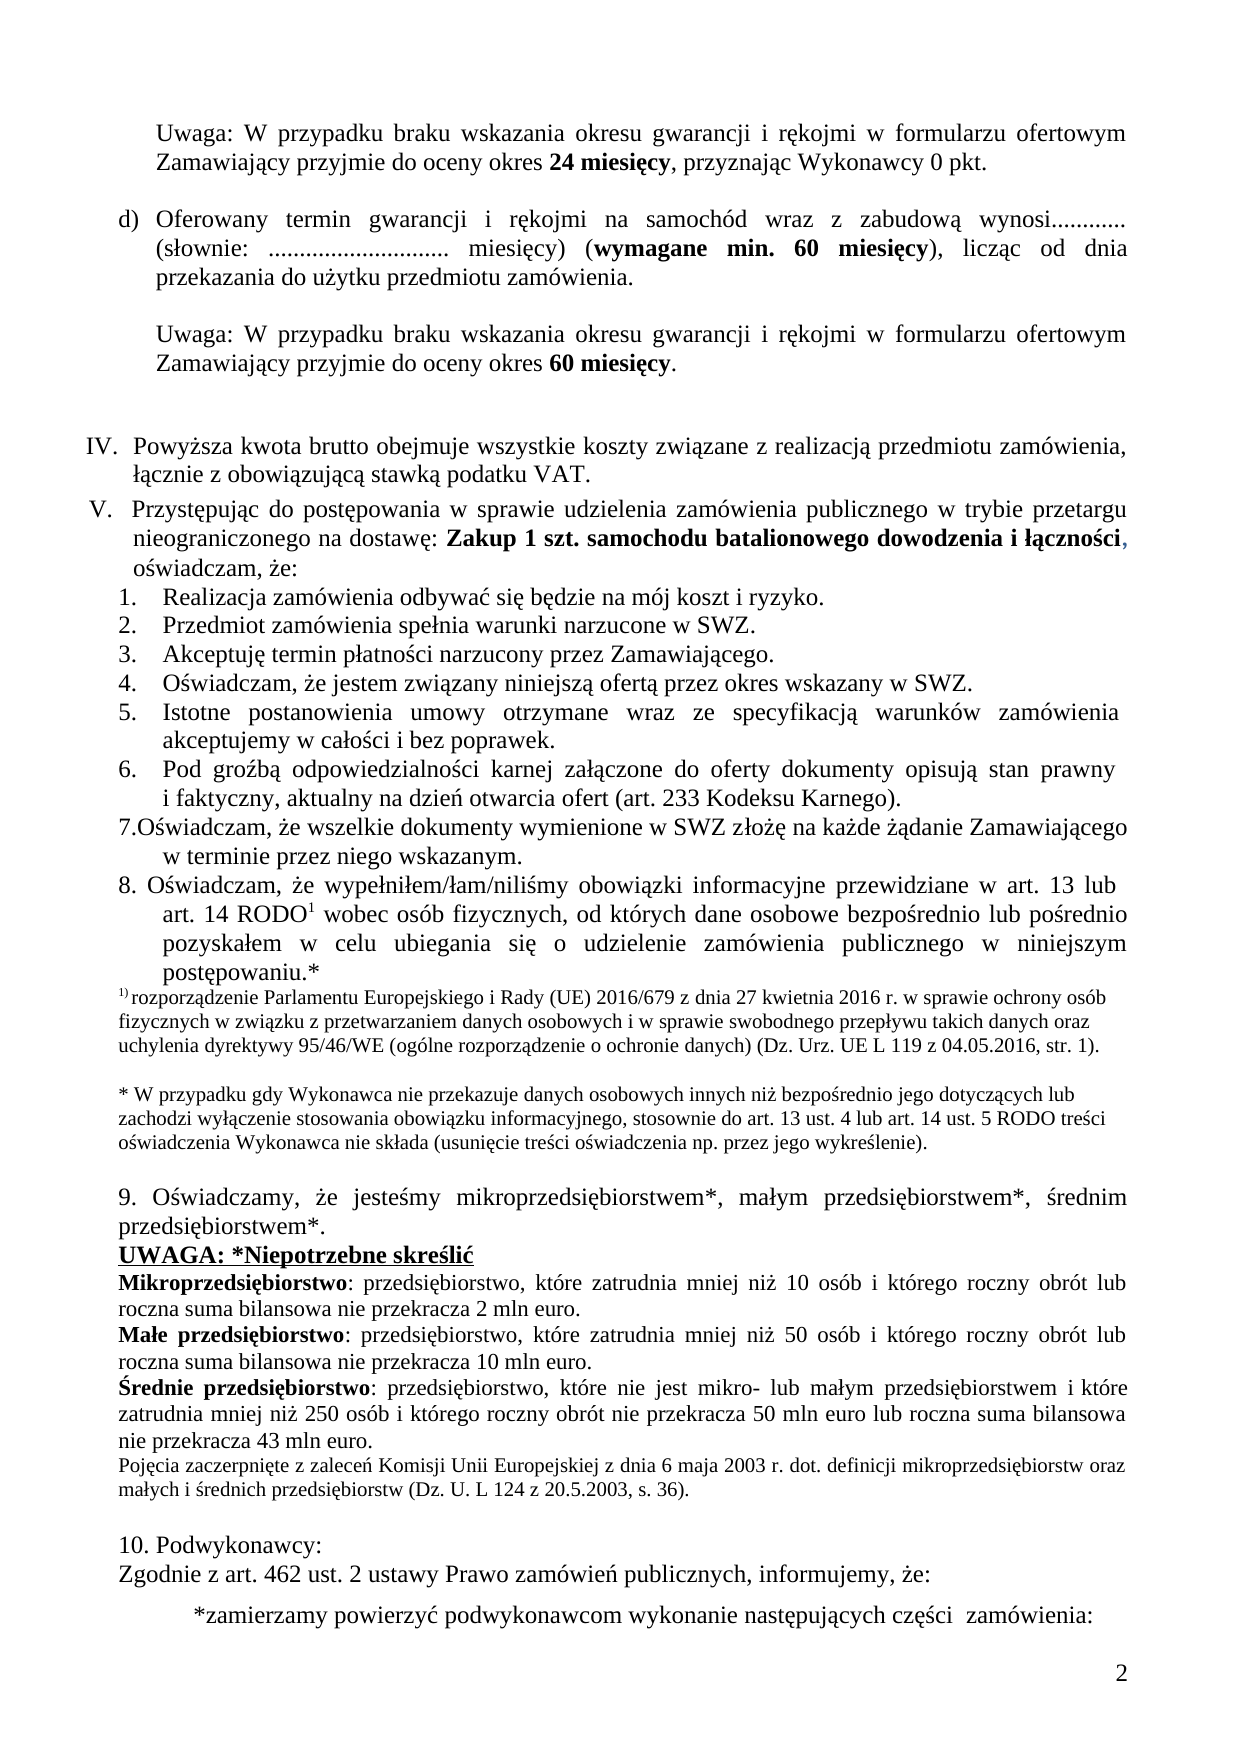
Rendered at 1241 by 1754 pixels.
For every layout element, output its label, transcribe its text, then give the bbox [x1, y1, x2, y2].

text Średnie przedsiębiorstwo: przedsiębiorstwo, które nie jest mikro- lub małym przedsiębiorstwem i które zatrudnia mniej niż 250 osób i którego roczny obrót nie przekracza 50 mln euro lub roczna suma bilansowa nie przekracza 43 mln euro. [118, 1374, 1128, 1453]
text UWAGA: *Niepotrzebne skreślić [118, 1240, 1128, 1269]
list Oferowany termin gwarancji i rękojmi na samochód wraz z zabudową wynosi............ (słownie: ............................. miesięcy) (wymagane min. 60 miesięcy), licząc od dnia przekazania do użytku przedmiotu zamówienia. [118, 204, 1128, 291]
list Realizacja zamówienia odbywać się będzie na mój koszt i ryzyko. [118, 582, 1120, 610]
list Uwaga: W przypadku braku wskazania okresu gwarancji i rękojmi w formularzu ofertowym Zamawiający przyjmie do oceny okres 60 miesięcy. [156, 319, 1128, 377]
list Uwaga: W przypadku braku wskazania okresu gwarancji i rękojmi w formularzu ofertowym Zamawiający przyjmie do oceny okres 24 miesięcy, przyznając Wykonawcy 0 pkt. [156, 118, 1128, 176]
list Oświadczam, że jestem związany niniejszą ofertą przez okres wskazany w SWZ. [118, 668, 1128, 697]
list Istotne postanowienia umowy otrzymane wraz ze specyfikacją warunków zamówienia akceptujemy w całości i bez poprawek. [118, 697, 1120, 754]
list Pod groźbą odpowiedzialności karnej załączone do oferty dokumenty opisują stan prawny i faktyczny, aktualny na dzień otwarcia ofert (art. 233 Kodeksu Karnego). [118, 754, 1128, 812]
subtitle Powyższa kwota brutto obejmuje wszystkie koszty związane z realizacją przedmiotu zamówienia, łącznie z obowiązującą stawką podatku VAT. [118, 431, 1128, 488]
text Pojęcia zaczerpnięte z zaleceń Komisji Unii Europejskiej z dnia 6 maja 2003 r. dot. definicji mikroprzedsiębiorstw oraz małych i średnich przedsiębiorstw (Dz. U. L 124 z 20.5.2003, s. 36). [118, 1453, 1128, 1501]
text *zamierzamy powierzyć podwykonawcom wykonanie następujących części zamówienia: [193, 1600, 1128, 1629]
list Przedmiot zamówienia spełnia warunki narzucone w SWZ. [118, 610, 1120, 639]
text 9. Oświadczamy, że jesteśmy mikroprzedsiębiorstwem*, małym przedsiębiorstwem*, średnim przedsiębiorstwem*. [118, 1182, 1128, 1240]
text Zgodnie z art. 462 ust. 2 ustawy Prawo zamówień publicznych, informujemy, że: [118, 1559, 1128, 1588]
subtitle V. Przystępując do postępowania w sprawie udzielenia zamówienia publicznego w trybie przetargu nieograniczonego na dostawę: Zakup 1 szt. samochodu batalionowego dowodzenia i łączności, oświadczam, że: [88, 494, 1128, 582]
text Małe przedsiębiorstwo: przedsiębiorstwo, które zatrudnia mniej niż 50 osób i którego roczny obrót lub roczna suma bilansowa nie przekracza 10 mln euro. [118, 1321, 1128, 1374]
list Akceptuję termin płatności narzucony przez Zamawiającego. [118, 639, 1187, 668]
text Mikroprzedsiębiorstwo: przedsiębiorstwo, które zatrudnia mniej niż 10 osób i którego roczny obrót lub roczna suma bilansowa nie przekracza 2 mln euro. [118, 1269, 1128, 1321]
text 10. Podwykonawcy: [118, 1530, 1128, 1559]
list * W przypadku gdy Wykonawca nie przekazuje danych osobowych innych niż bezpośrednio jego dotyczących lub zachodzi wyłączenie stosowania obowiązku informacyjnego, stosownie do art. 13 ust. 4 lub art. 14 ust. 5 RODO treści oświadczenia Wykonawca nie składa (usunięcie treści oświadczenia np. przez jego wykreślenie). [118, 1082, 1128, 1154]
text 7.Oświadczam, że wszelkie dokumenty wymienione w SWZ złożę na każde żądanie Zamawiającego w terminie przez niego wskazanym. [118, 812, 1128, 870]
list 8. Oświadczam, że wypełniłem/łam/niliśmy obowiązki informacyjne przewidziane w art. 13 lub art. 14 RODO1 wobec osób fizycznych, od których dane osobowe bezpośrednio lub pośrednio pozyskałem w celu ubiegania się o udzielenie zamówienia publicznego w niniejszym postępowaniu.* [118, 870, 1128, 985]
list 1) rozporządzenie Parlamentu Europejskiego i Rady (UE) 2016/679 z dnia 27 kwietnia 2016 r. w sprawie ochrony osób fizycznych w związku z przetwarzaniem danych osobowych i w sprawie swobodnego przepływu takich danych oraz uchylenia dyrektywy 95/46/WE (ogólne rozporządzenie o ochronie danych) (Dz. Urz. UE L 119 z 04.05.2016, str. 1). [118, 985, 1128, 1057]
